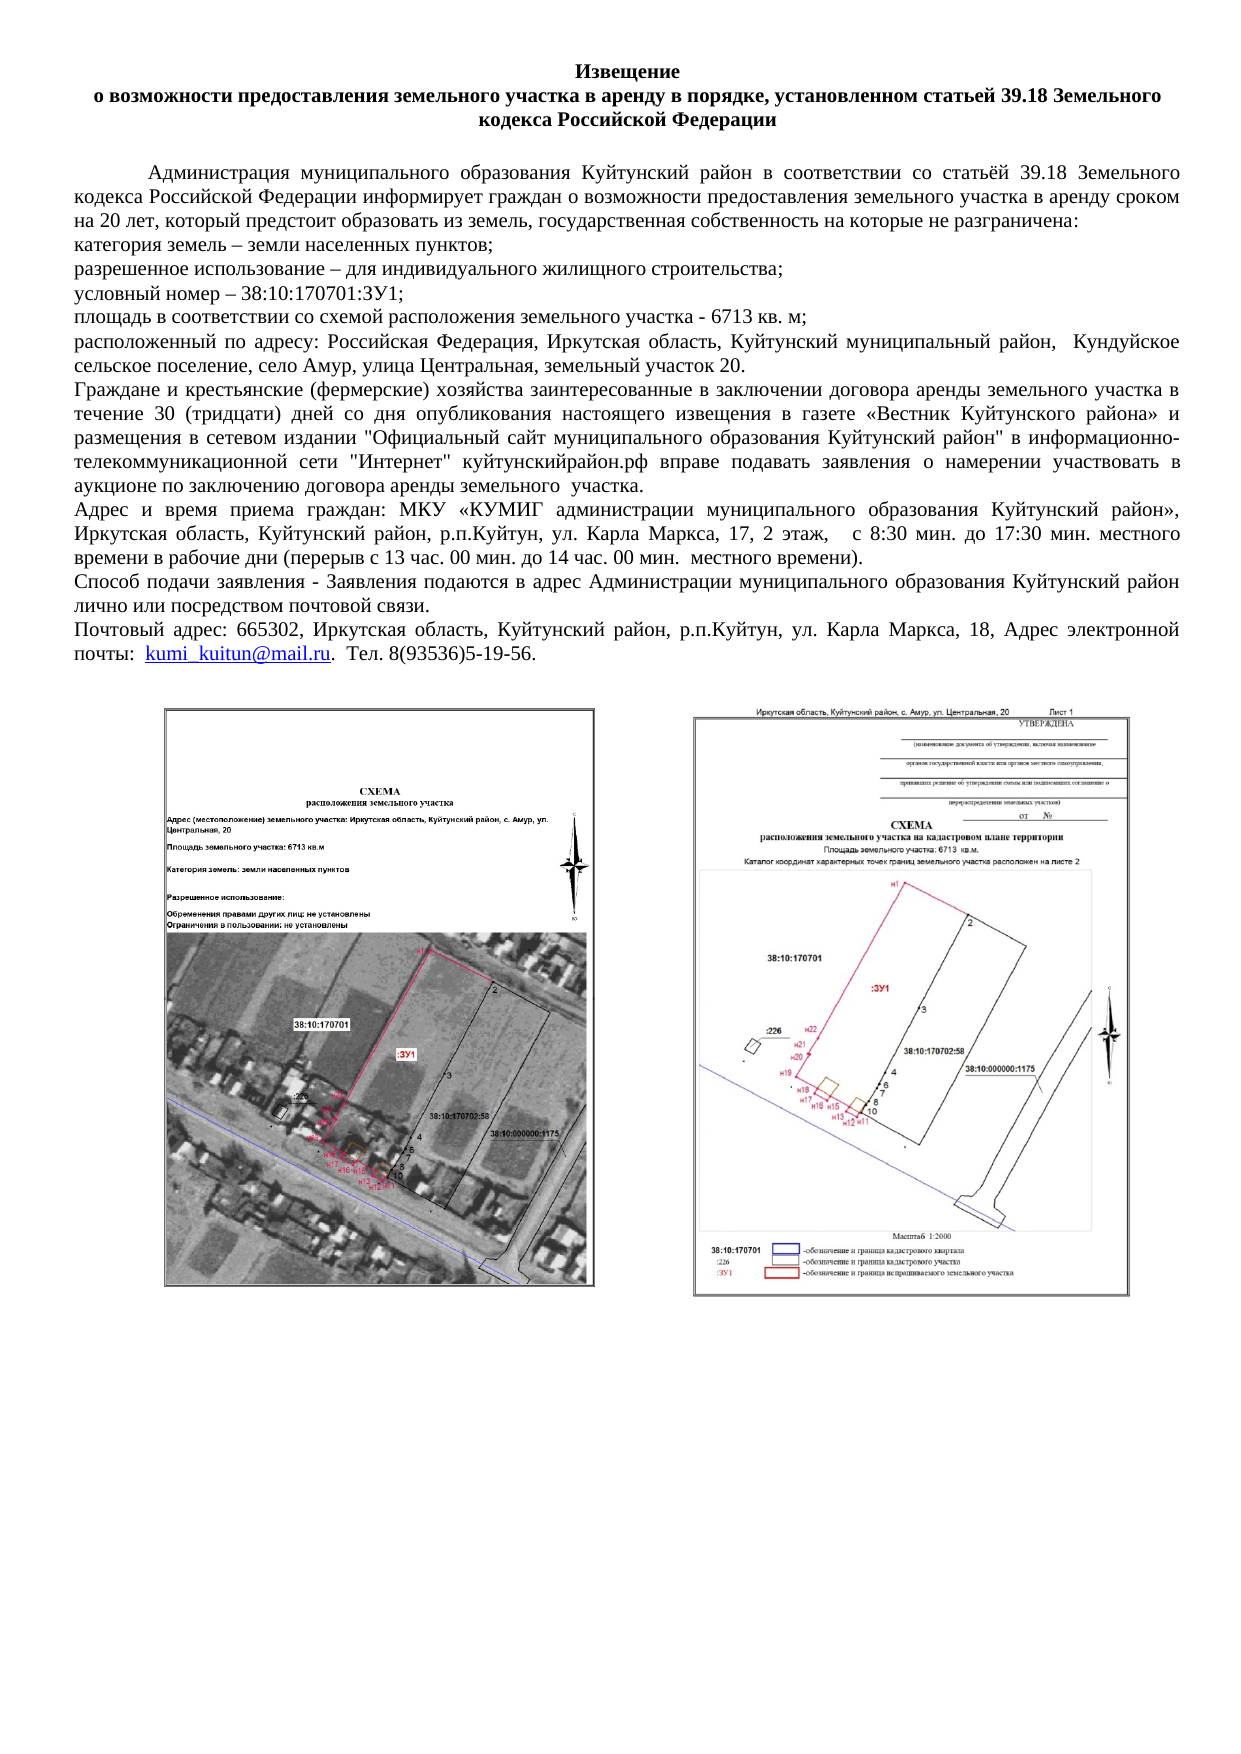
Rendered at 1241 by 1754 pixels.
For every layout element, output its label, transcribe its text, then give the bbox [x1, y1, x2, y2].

text расположенный по адресу: Российская Федерация, Иркутская область, Куйтунский муниципальный район, Кундуйское сельское поселение, село Амур, улица Центральная, земельный участок 20. [74, 328, 1181, 377]
text Почтовый адрес: 665302, Иркутская область, Куйтунский район, р.п.Куйтун, ул. Карла Маркса, 18, Адрес электронной почты: kumi_kuitun@mail.ru. Тел. 8(93536)5-19-56. [74, 617, 1181, 665]
text Способ подачи заявления - Заявления подаются в адрес Администрации муниципального образования Куйтунский район лично или посредством почтовой связи. [74, 569, 1181, 617]
text условный номер – 38:10:170701:ЗУ1; [74, 280, 1181, 304]
picture [147, 665, 618, 1331]
text Извещение о возможности предоставления земельного участка в аренду в порядке, установленном статьей 39.18 Земельного кодекса Российской Федерации [74, 59, 1181, 131]
text площадь в соответствии со схемой расположения земельного участка - 6713 кв. м; [74, 304, 1181, 328]
text Администрация муниципального образования Куйтунский район в соответствии со статьёй 39.18 Земельного кодекса Российской Федерации информирует граждан о возможности предоставления земельного участка в аренду сроком на 20 лет, который предстоит образовать из земель, государственная собственность на которые не разграничена: [74, 160, 1181, 232]
text Адрес и время приема граждан: МКУ «КУМИГ администрации муниципального образования Куйтунский район», Иркутская область, Куйтунский район, р.п.Куйтун, ул. Карла Маркса, 17, 2 этаж, с 8:30 мин. до 17:30 мин. местного времени в рабочие дни (перерыв с 13 час. 00 мин. до 14 час. 00 мин. местного времени). [74, 497, 1181, 569]
text категория земель – земли населенных пунктов; [74, 232, 1181, 256]
text разрешенное использование – для индивидуального жилищного строительства; [74, 256, 1181, 280]
picture [676, 668, 1157, 1348]
text Граждане и крестьянские (фермерские) хозяйства заинтересованные в заключении договора аренды земельного участка в течение 30 (тридцати) дней со дня опубликования настоящего извещения в газете «Вестник Куйтунского района» и размещения в сетевом издании "Официальный сайт муниципального образования Куйтунский район" в информационно-телекоммуникационной сети "Интернет" куйтунскийрайон.рф вправе подавать заявления о намерении участвовать в аукционе по заключению договора аренды земельного участка. [74, 377, 1181, 497]
